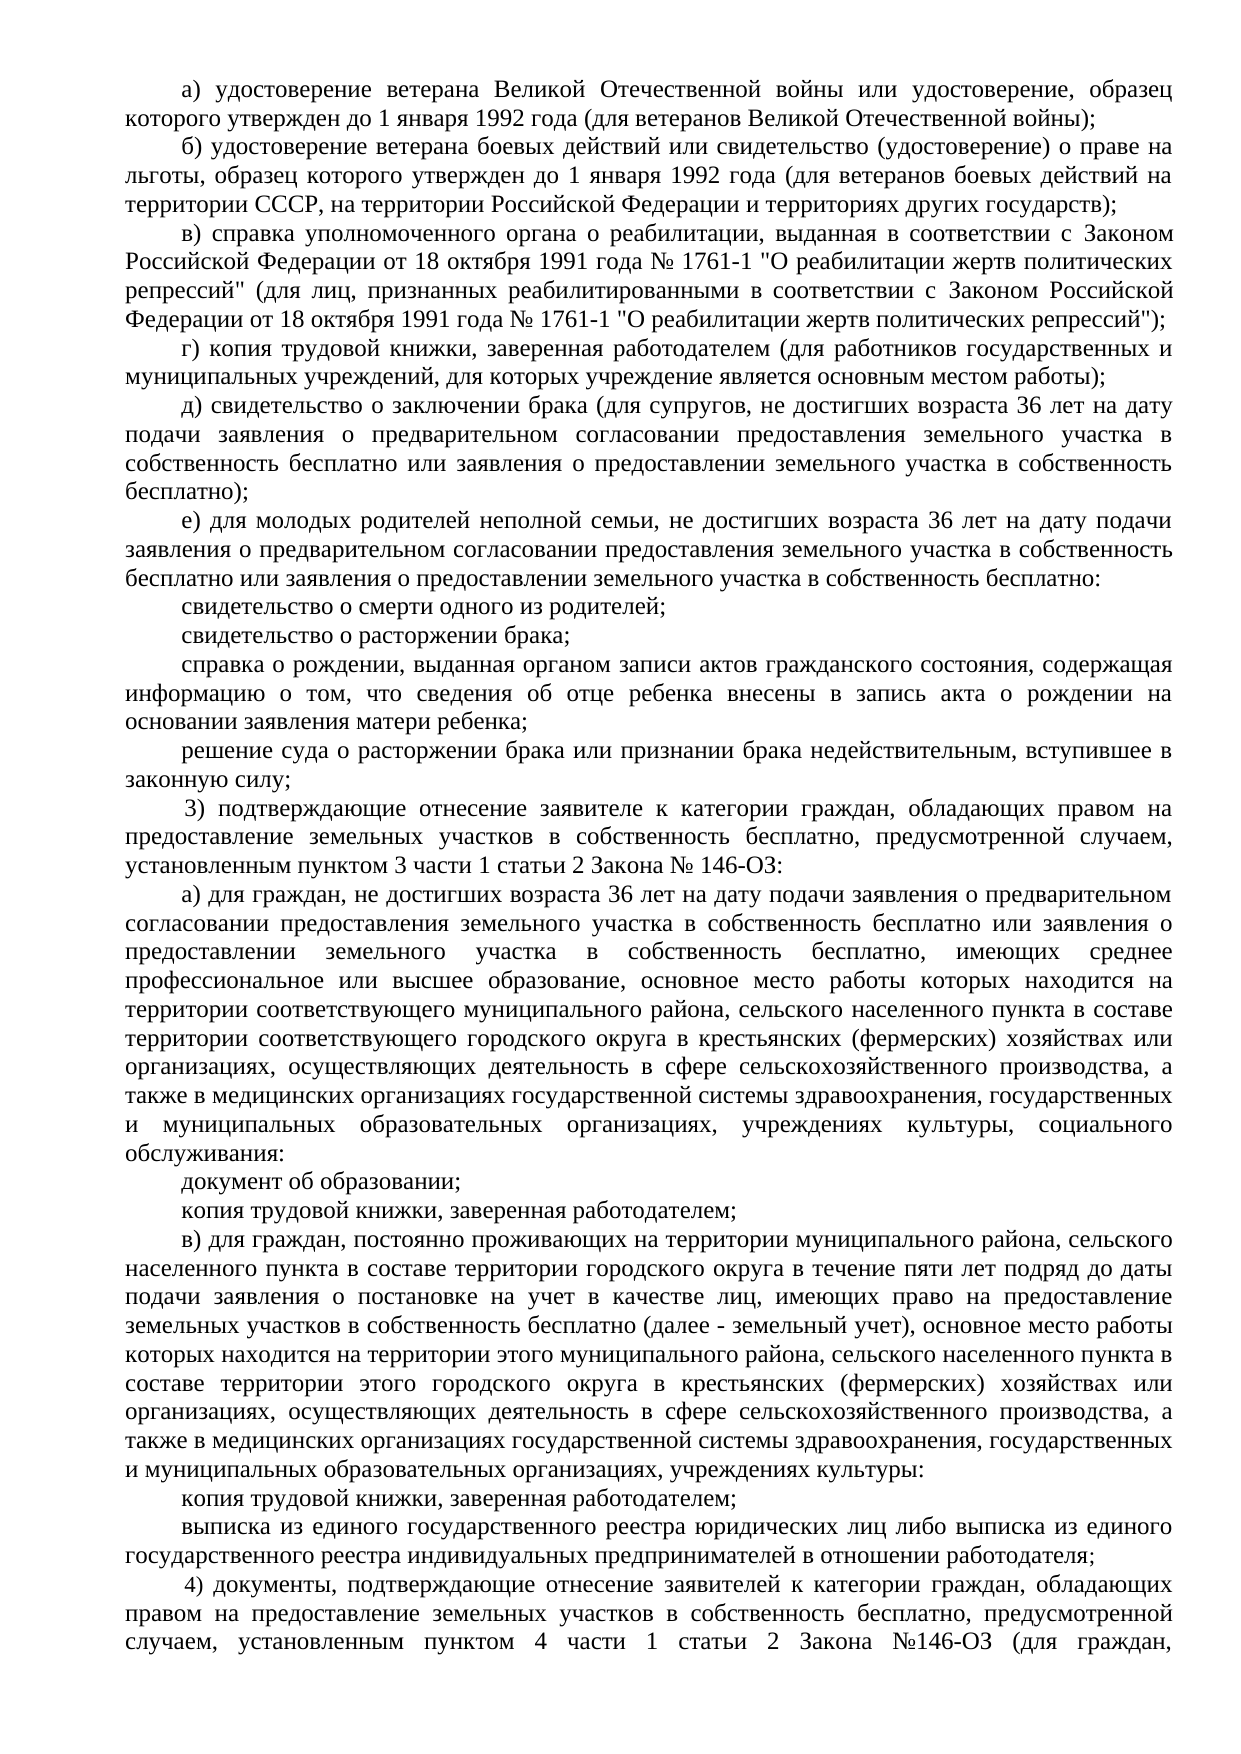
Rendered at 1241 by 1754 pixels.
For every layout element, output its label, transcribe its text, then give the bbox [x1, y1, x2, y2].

text свидетельство о расторжении брака; [125, 620, 1173, 649]
text б) удостоверение ветерана боевых действий или свидетельство (удостоверение) о праве на льготы, образец которого утвержден до 1 января 1992 года (для ветеранов боевых действий на территории СССР, на территории Российской Федерации и территориях других государств); [125, 131, 1173, 218]
text г) копия трудовой книжки, заверенная работодателем (для работников государственных и муниципальных учреждений, для которых учреждение является основным местом работы); [125, 333, 1173, 390]
text выписка из единого государственного реестра юридических лиц либо выписка из единого государственного реестра индивидуальных предпринимателей в отношении работодателя; [125, 1511, 1173, 1569]
text свидетельство о смерти одного из родителей; [125, 591, 1173, 620]
text в) для граждан, постоянно проживающих на территории муниципального района, сельского населенного пункта в составе территории городского округа в течение пяти лет подряд до даты подачи заявления о постановке на учет в качестве лиц, имеющих право на предоставление земельных участков в собственность бесплатно (далее - земельный учет), основное место работы которых находится на территории этого муниципального района, сельского населенного пункта в составе территории этого городского округа в крестьянских (фермерских) хозяйствах или организациях, осуществляющих деятельность в сфере сельскохозяйственного производства, а также в медицинских организациях государственной системы здравоохранения, государственных и муниципальных образовательных организациях, учреждениях культуры: [125, 1224, 1173, 1483]
text а) для граждан, не достигших возраста 36 лет на дату подачи заявления о предварительном согласовании предоставления земельного участка в собственность бесплатно или заявления о предоставлении земельного участка в собственность бесплатно, имеющих среднее профессиональное или высшее образование, основное место работы которых находится на территории соответствующего муниципального района, сельского населенного пункта в составе территории соответствующего городского округа в крестьянских (фермерских) хозяйствах или организациях, осуществляющих деятельность в сфере сельскохозяйственного производства, а также в медицинских организациях государственной системы здравоохранения, государственных и муниципальных образовательных организациях, учреждениях культуры, социального обслуживания: [125, 879, 1173, 1166]
text документ об образовании; [125, 1166, 1173, 1195]
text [125, 1569, 1173, 1655]
text решение суда о расторжении брака или признании брака недействительным, вступившее в законную силу; [125, 735, 1173, 793]
text в) справка уполномоченного органа о реабилитации, выданная в соответствии с Законом Российской Федерации от 18 октября 1991 года № 1761-1 "О реабилитации жертв политических репрессий" (для лиц, признанных реабилитированными в соответствии с Законом Российской Федерации от 18 октября 1991 года № 1761-1 "О реабилитации жертв политических репрессий"); [125, 218, 1173, 333]
text копия трудовой книжки, заверенная работодателем; [125, 1483, 1173, 1511]
text е) для молодых родителей неполной семьи, не достигших возраста 36 лет на дату подачи заявления о предварительном согласовании предоставления земельного участка в собственность бесплатно или заявления о предоставлении земельного участка в собственность бесплатно: [125, 505, 1173, 591]
text а) удостоверение ветерана Великой Отечественной войны или удостоверение, образец которого утвержден до 1 января 1992 года (для ветеранов Великой Отечественной войны); [125, 74, 1173, 131]
text 3) подтверждающие отнесение заявителе к категории граждан, обладающих правом на предоставление земельных участков в собственность бесплатно, предусмотренной случаем, установленным пунктом 3 части 1 статьи 2 Закона № 146-ОЗ: [125, 793, 1173, 879]
text копия трудовой книжки, заверенная работодателем; [125, 1195, 1173, 1224]
text справка о рождении, выданная органом записи актов гражданского состояния, содержащая информацию о том, что сведения об отце ребенка внесены в запись акта о рождении на основании заявления матери ребенка; [125, 649, 1173, 735]
text д) свидетельство о заключении брака (для супругов, не достигших возраста 36 лет на дату подачи заявления о предварительном согласовании предоставления земельного участка в собственность бесплатно или заявления о предоставлении земельного участка в собственность бесплатно); [125, 390, 1173, 505]
